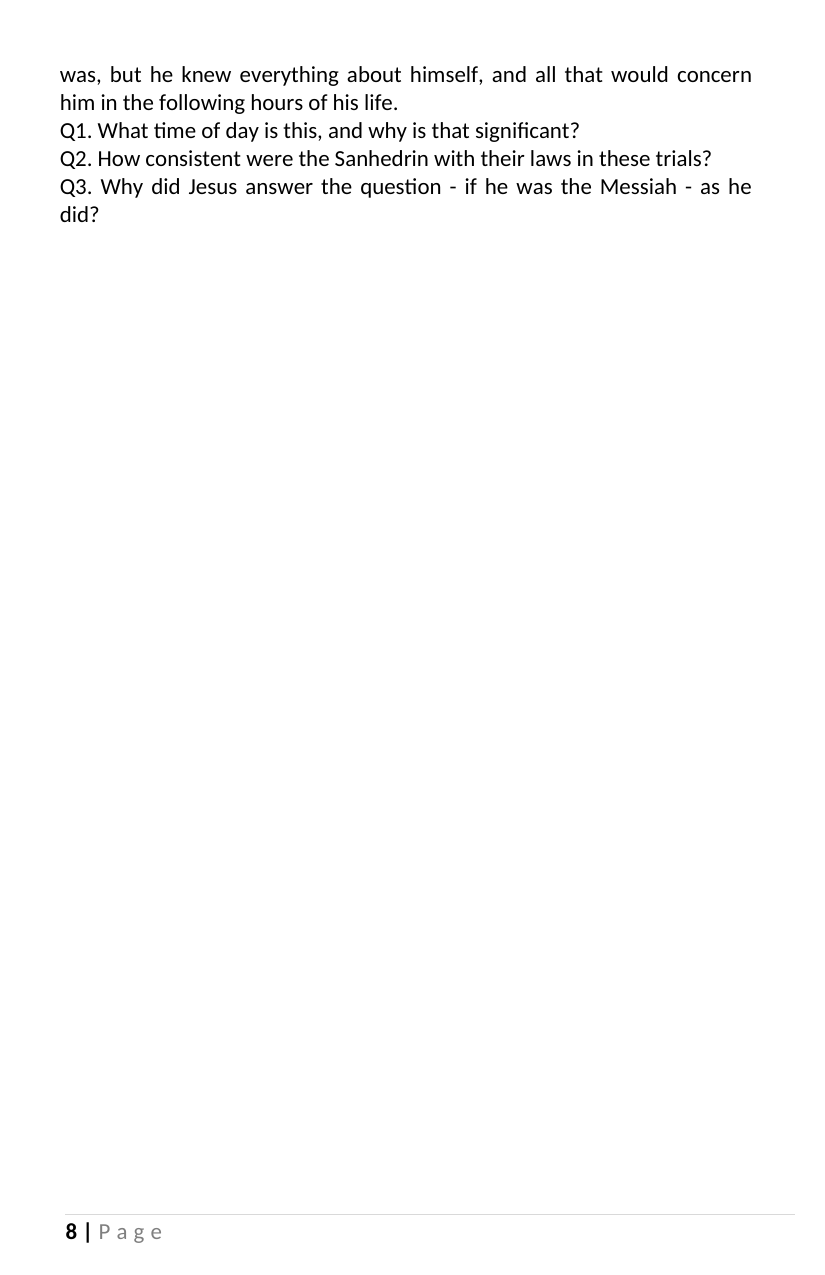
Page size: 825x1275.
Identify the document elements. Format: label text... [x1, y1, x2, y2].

text Q3. Why did Jesus answer the question - if he was the Messiah - as he did? [59, 172, 753, 228]
text Q1. What time of day is this, and why is that significant? [59, 116, 753, 144]
text Q2. How consistent were the Sanhedrin with their laws in these trials? [59, 144, 753, 172]
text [59, 60, 753, 116]
